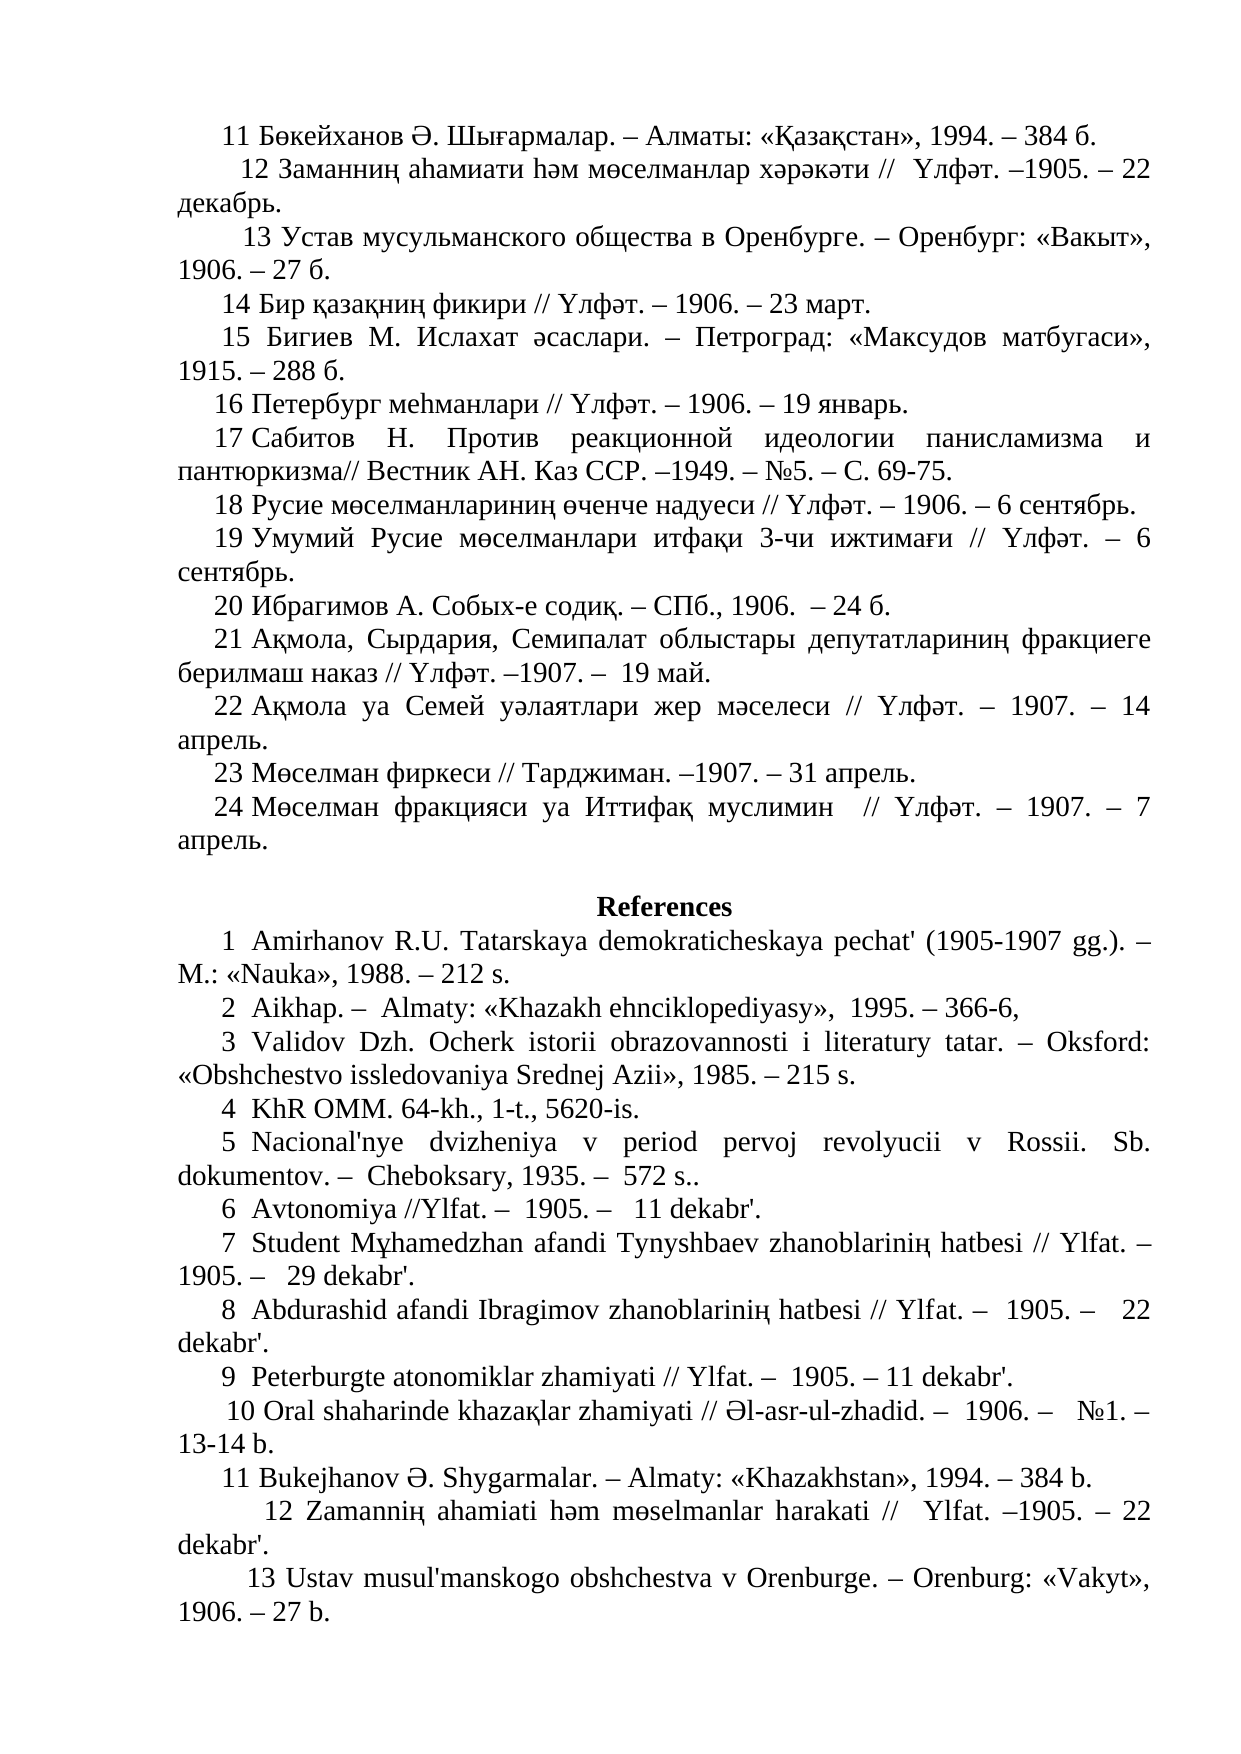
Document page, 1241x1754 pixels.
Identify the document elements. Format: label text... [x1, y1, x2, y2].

text 9 Peterburgte atonomiklar zhamiyati // Үlfat. – 1905. – 11 dekabr'. [177, 1359, 1152, 1393]
text 23 Мөселман фиркеси // Тарджиман. –1907. – 31 апрель. [177, 755, 1152, 789]
text 13 Ustav musul'manskogo obshchestva v Orenburge. – Orenburg: «Vakyt», 1906. – 27 b. [177, 1560, 1152, 1627]
text 12 Zamanniң aһamiati һәm mөselmanlar harakati // Үlfat. –1905. – 22 dekabr'. [177, 1493, 1152, 1560]
text 6 Avtonomiya //Үlfat. – 1905. – 11 dekabr'. [177, 1191, 1152, 1225]
text 22 Ақмола уа Семей уәлаятлари жер мәселеси // Үлфәт. – 1907. – 14 апрель. [177, 688, 1152, 755]
text 10 Oral shaһarinde khazaқlar zhamiyati // Әl-asr-ul-zhadid. – 1906. – №1. – 13-14 b. [177, 1393, 1152, 1460]
text 18 Русие мөселманлариниң өченче надуеси // Үлфәт. – 1906. – 6 сентябрь. [177, 487, 1152, 521]
text 20 Ибрагимов А. Собых-е содиқ. – СПб., 1906. – 24 б. [177, 588, 1152, 621]
text 13 Устав мусульманского общества в Оренбурге. – Оренбург: «Вакыт», 1906. – 27 б. [177, 219, 1152, 286]
text 14 Бир қазақниң фикири // Үлфәт. – 1906. – 23 март. [177, 286, 1152, 319]
text 15 Бигиев М. Ислахат әсаслари. – Петроград: «Максудов матбугаси», 1915. – 288 б. [177, 319, 1152, 386]
text 12 Заманниң аһамиати һәм мөселманлар хәрәкәти // Үлфәт. –1905. – 22 декабрь. [177, 152, 1152, 219]
text 24 Мөселман фракцияси уа Иттифақ муслимин // Үлфәт. – 1907. – 7 апрель. [177, 789, 1152, 856]
text 11 Бөкейханов Ә. Шығармалар. – Алматы: «Қазақстан», 1994. – 384 б. [177, 118, 1152, 152]
text 4 KhR OMM. 64-kh., 1-t., 5620-іs. [177, 1091, 1152, 1124]
text References [177, 889, 1152, 923]
text 8 Abdurashid afandi Ibragimov zhanoblariniң hatbesi // Үlfat. – 1905. – 22 dekabr'. [177, 1292, 1152, 1359]
text 2 Aikhap. – Almaty: «Khazakh ehnciklopediyasy», 1995. – 366-6, [177, 990, 1152, 1024]
text 21 Ақмола, Сырдария, Семипалат облыстары депутатлариниң фракциеге берилмаш наказ // Үлфәт. –1907. – 19 май. [177, 621, 1152, 688]
text 1 Amirhanov R.U. Tatarskaya demokraticheskaya pechat' (1905-1907 gg.). – M.: «Nauka», 1988. – 212 s. [177, 923, 1152, 990]
text 17 Сабитов Н. Против реакционной идеологии панисламизма и пантюркизма// Вестник АН. Каз ССР. –1949. – №5. – С. 69-75. [177, 420, 1152, 487]
text 19 Умумий Русие мөселманлари итфақи 3-чи ижтимағи // Үлфәт. – 6 сентябрь. [177, 521, 1152, 588]
text 3 Validov Dzh. Ocherk istorii obrazovannosti i literatury tatar. – Oksford: «Obshchestvo issledovaniya Srednej Azii», 1985. – 215 s. [177, 1024, 1152, 1091]
text 5 Nacional'nye dvizheniya v period pervoj revolyucii v Rossii. Sb. dokumentov. – Cheboksary, 1935. – 572 s.. [177, 1124, 1152, 1191]
text 16 Петербург меһманлари // Үлфәт. – 1906. – 19 январь. [177, 386, 1152, 420]
text 11 Bukejhanov Ә. Shygarmalar. – Almaty: «Khazakhstan», 1994. – 384 b. [177, 1460, 1152, 1493]
text 7 Student Mұhamedzhan afandi Tynyshbaev zhanoblariniң hatbesi // Үlfat. – 1905. – 29 dekabr'. [177, 1225, 1152, 1292]
